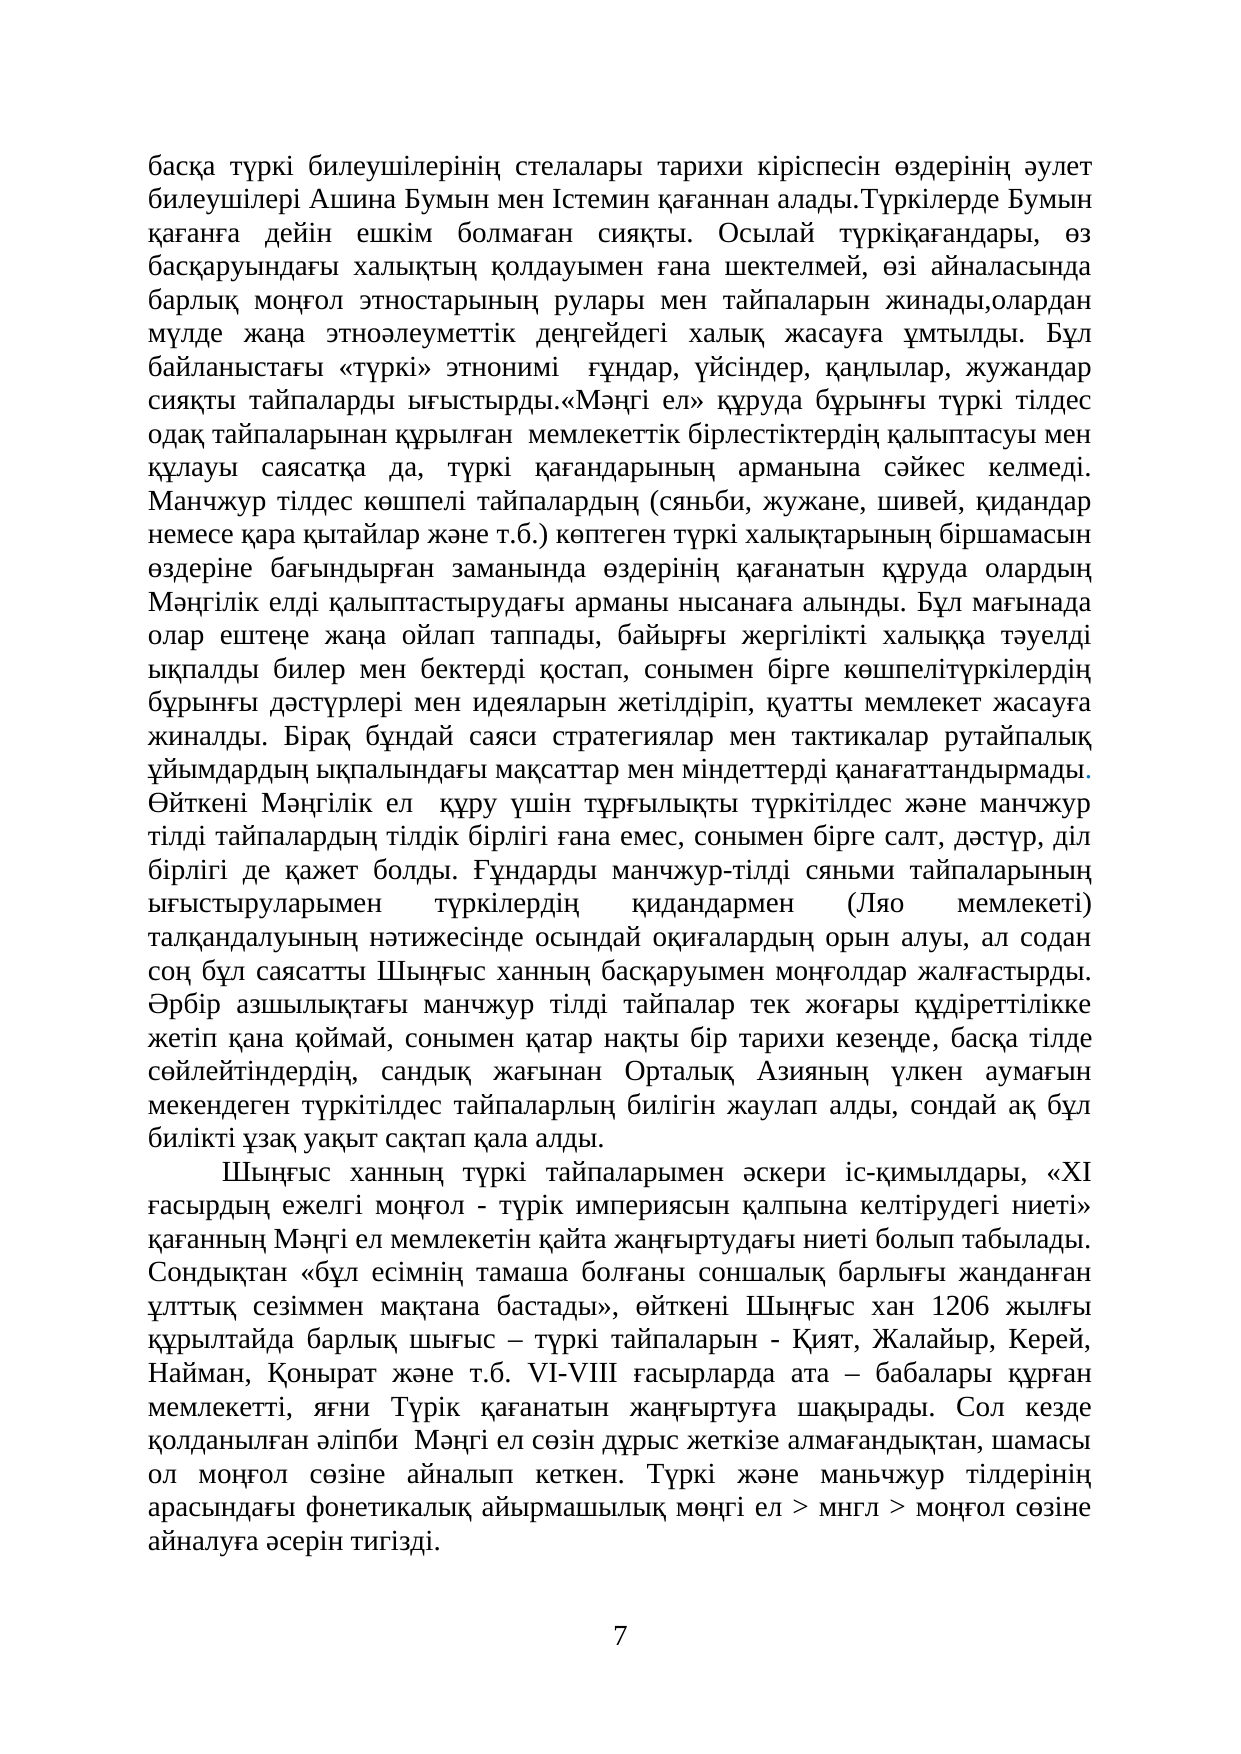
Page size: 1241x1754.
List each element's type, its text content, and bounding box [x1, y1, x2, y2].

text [148, 148, 1092, 1154]
text Шыңғыс ханның түркі тайпаларымен әскери іс-қимылдары, «XI ғасырдың ежелгі моңғол - түрік империясын қалпына келтірудегі ниеті» қағанның Мәңгі ел мемлекетін қайта жаңғыртудағы ниеті болып табылады. Сондықтан «бұл есімнің тамаша болғаны соншалық барлығы жанданған ұлттық сезіммен мақтана бастады», өйткені Шыңғыс хан 1206 жылғы құрылтайда барлық шығыс – түркі тайпаларын - Қият, Жалайыр, Керей, Найман, Қонырат және т.б. VІ-VІІІ ғасырларда ата – бабалары құрған мемлекетті, яғни Түрік қағанатын жаңғыртуға шақырады. Сол кезде қолданылған әліпби Мәңгі ел сөзін дұрыс жеткізе алмағандықтан, шамасы ол моңғол сөзіне айналып кеткен. Түркі және маньчжур тілдерінің арасындағы фонетикалық айырмашылық мөңгі ел > мнгл > моңғол сөзіне айналуға әсерін тигізді. [148, 1154, 1092, 1556]
